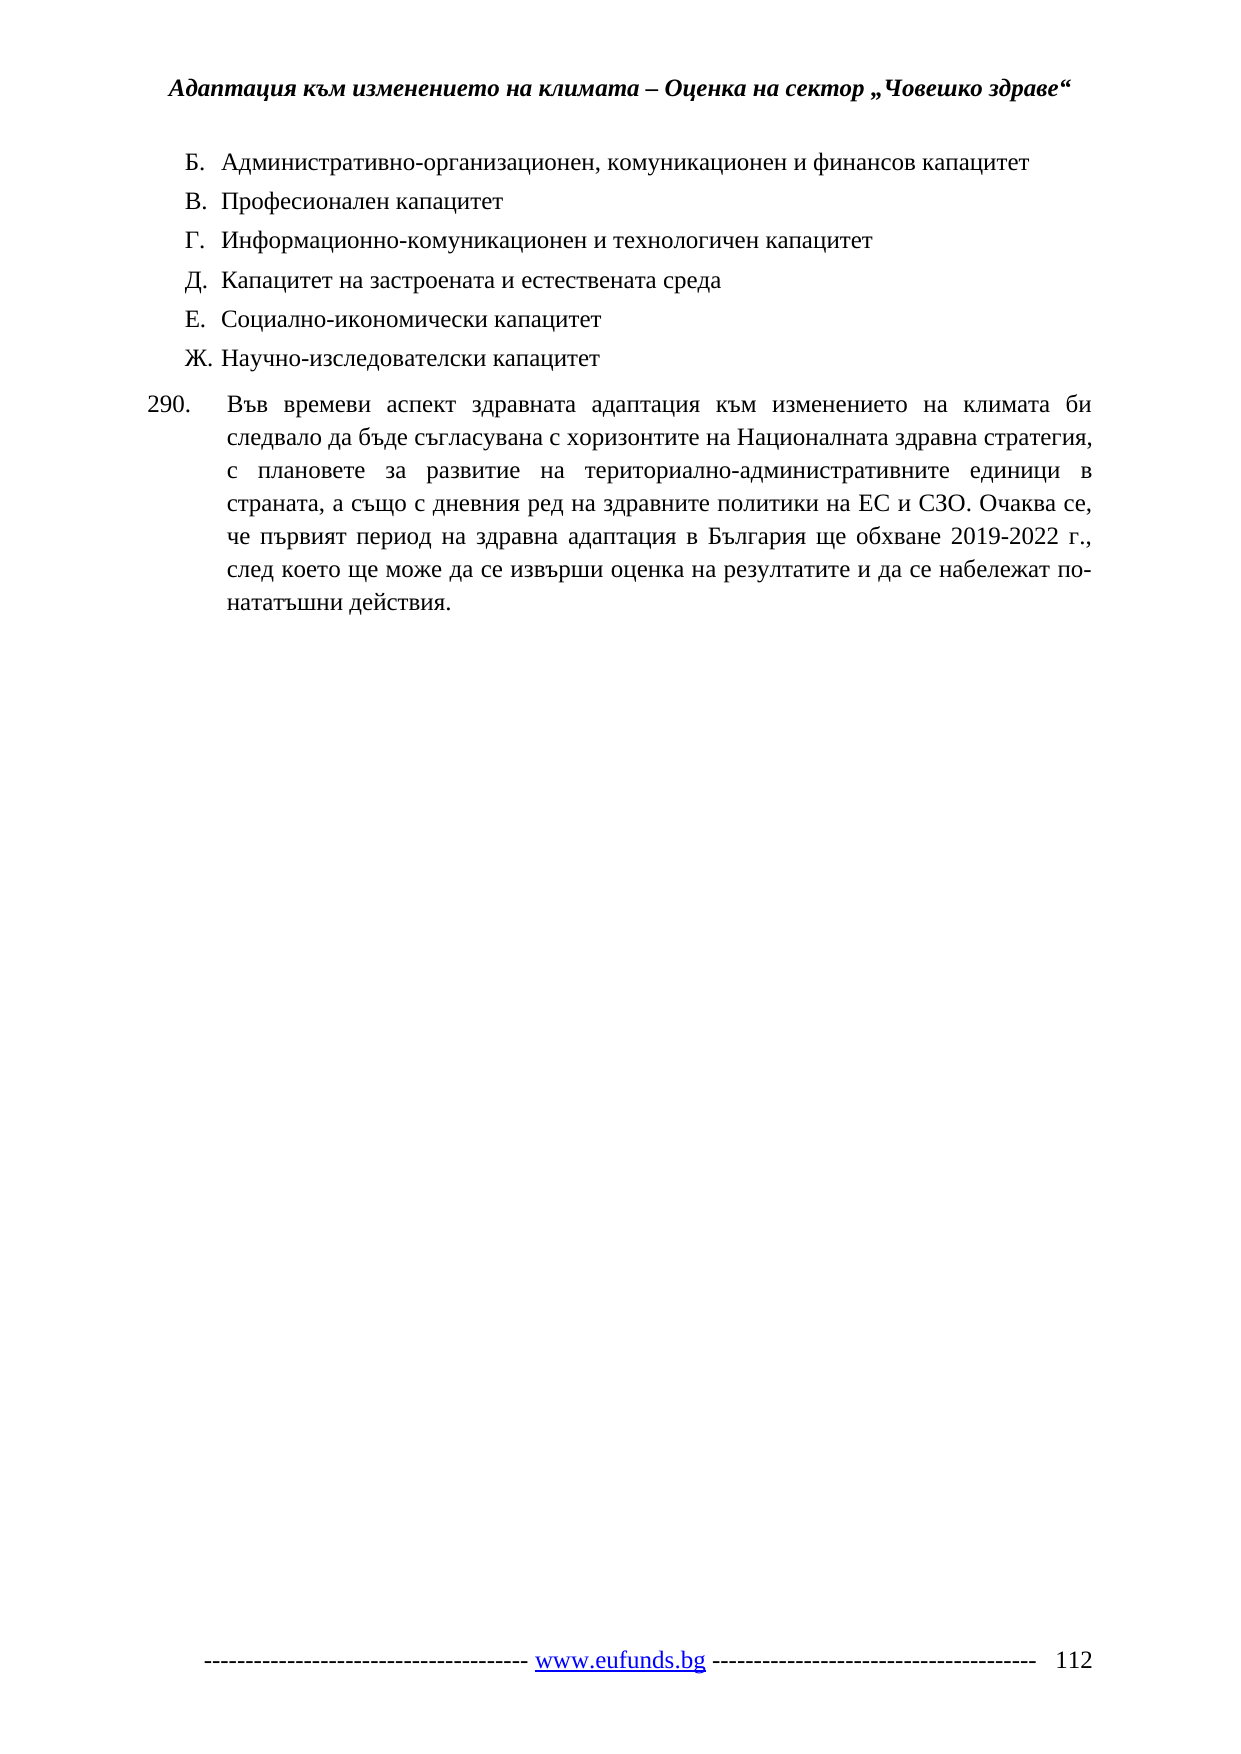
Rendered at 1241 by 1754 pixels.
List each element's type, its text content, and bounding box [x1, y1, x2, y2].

text Г. Информационно-комуникационен и технологичен капацитет [184, 226, 1093, 254]
text Д. Капацитет на застроената и естествената среда [184, 265, 1093, 293]
text Б. Административно-организационен, комуникационен и финансов капацитет [184, 147, 1093, 176]
text Ж. Научно-изследователски капацитет [184, 343, 1093, 372]
text Във времеви аспект здравната адаптация към изменението на климата би следвало да бъде съгласувана с хоризонтите на Националната здравна стратегия, с плановете за развитие на териториално-административните единици в страната, а също с дневния ред на здравните политики на ЕС и СЗО. Очаква се, че първият период на здравна адаптация в България ще обхване 2019-2022 г., след което ще може да се извърши оценка на резултатите и да се набележат по-нататъшни действия. [147, 389, 1093, 616]
text Е. Социално-икономически капацитет [184, 304, 1093, 333]
text В. Професионален капацитет [184, 186, 1093, 215]
